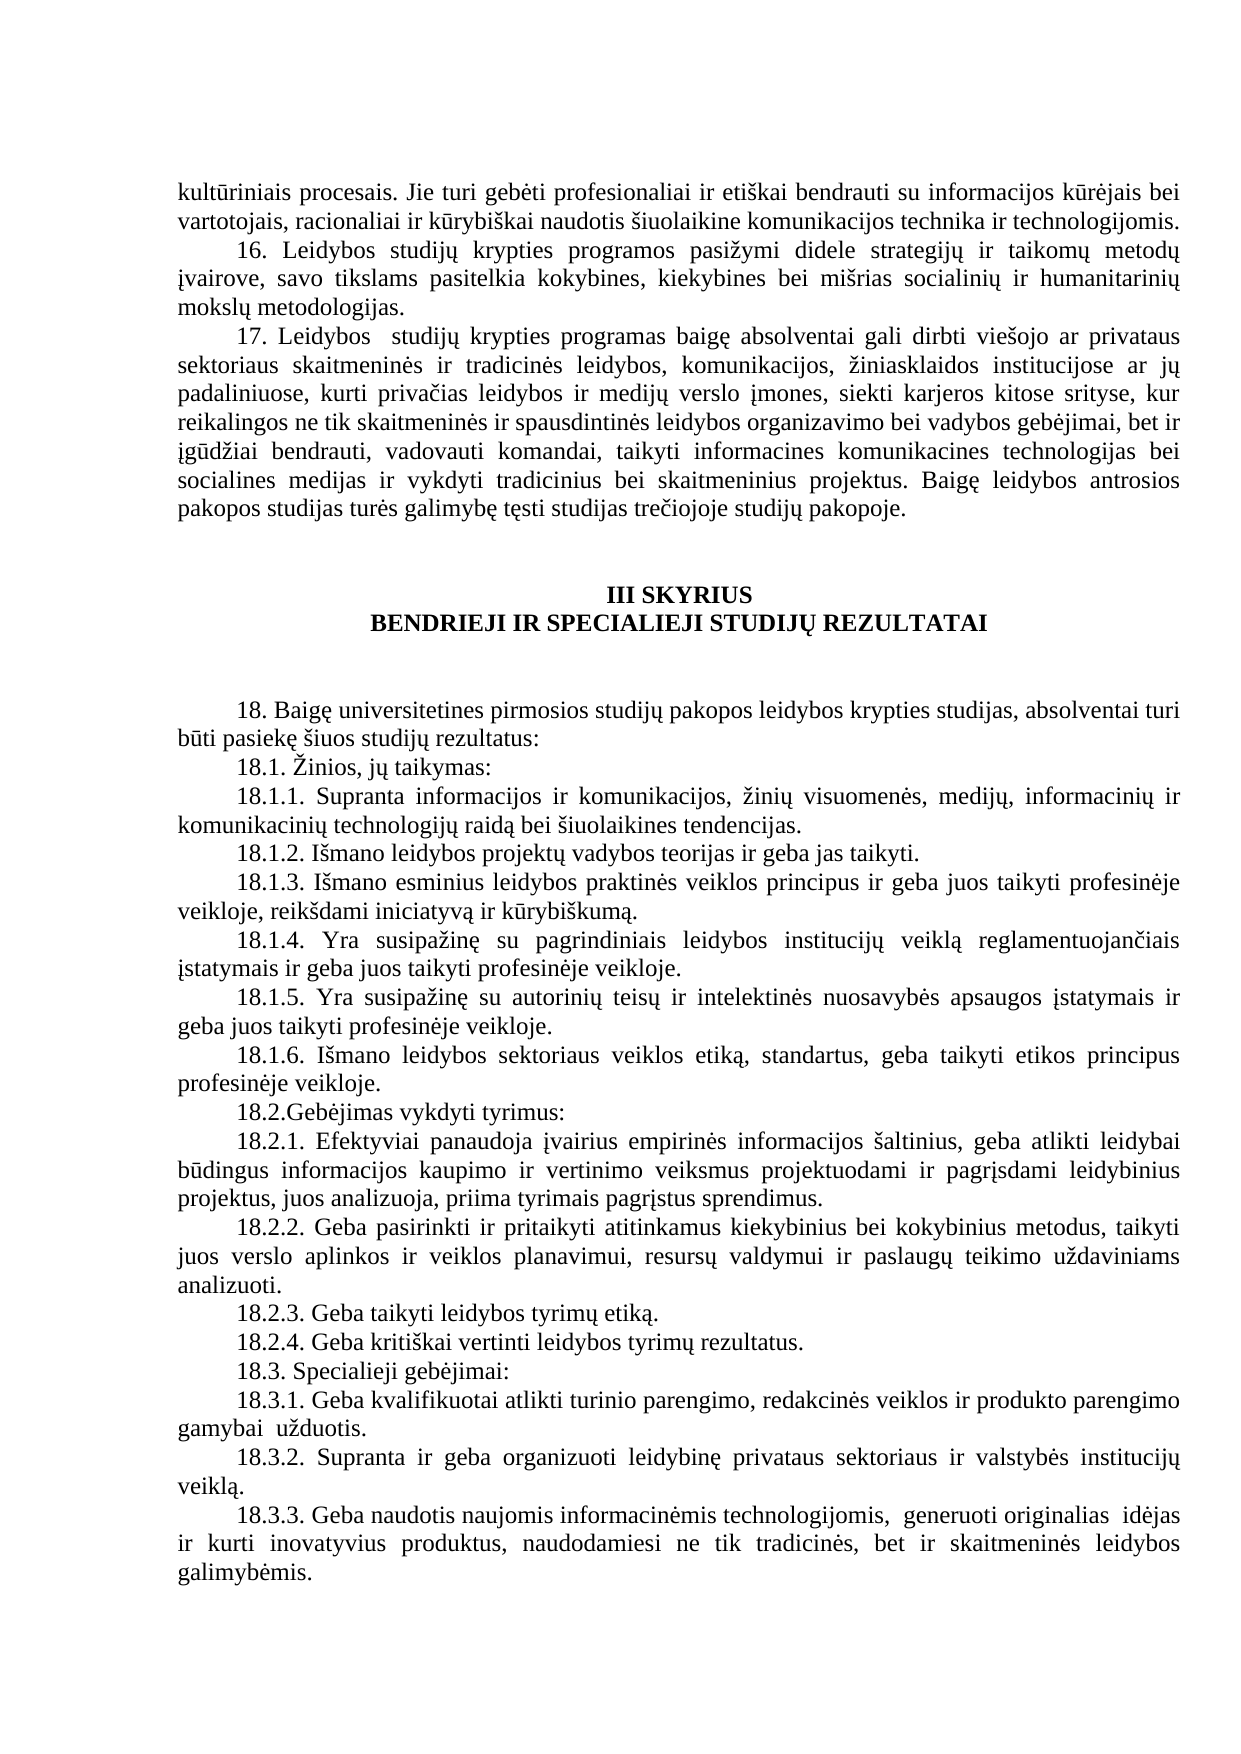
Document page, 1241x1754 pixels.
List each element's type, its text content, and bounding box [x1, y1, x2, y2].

text 18.1.2. Išmano leidybos projektų vadybos teorijas ir geba jas taikyti. [177, 838, 1181, 867]
text 16. Leidybos studijų krypties programos pasižymi didele strategijų ir taikomų metodų įvairove, savo tikslams pasitelkia kokybines, kiekybines bei mišrias socialinių ir humanitarinių mokslų metodologijas. [177, 235, 1181, 321]
text 18.2.2. Geba pasirinkti ir pritaikyti atitinkamus kiekybinius bei kokybinius metodus, taikyti juos verslo aplinkos ir veiklos planavimui, resursų valdymui ir paslaugų teikimo uždaviniams analizuoti. [177, 1212, 1181, 1298]
text 18.1.4. Yra susipažinę su pagrindiniais leidybos institucijų veiklą reglamentuojančiais įstatymais ir geba juos taikyti profesinėje veikloje. [177, 925, 1181, 982]
text 18.1. Žinios, jų taikymas: [177, 752, 1181, 781]
text 18.1.3. Išmano esminius leidybos praktinės veiklos principus ir geba juos taikyti profesinėje veikloje, reikšdami iniciatyvą ir kūrybiškumą. [177, 867, 1181, 925]
text 18.3. Specialieji gebėjimai: [177, 1356, 1181, 1385]
text 17. Leidybos studijų krypties programas baigę absolventai gali dirbti viešojo ar privataus sektoriaus skaitmeninės ir tradicinės leidybos, komunikacijos, žiniasklaidos institucijose ar jų padaliniuose, kurti privačias leidybos ir medijų verslo įmones, siekti karjeros kitose srityse, kur reikalingos ne tik skaitmeninės ir spausdintinės leidybos organizavimo bei vadybos gebėjimai, bet ir įgūdžiai bendrauti, vadovauti komandai, taikyti informacines komunikacines technologijas bei socialines medijas ir vykdyti tradicinius bei skaitmeninius projektus. Baigę leidybos antrosios pakopos studijas turės galimybę tęsti studijas trečiojoje studijų pakopoje. [177, 321, 1181, 522]
text 18. Baigę universitetines pirmosios studijų pakopos leidybos krypties studijas, absolventai turi būti pasiekę šiuos studijų rezultatus: [177, 695, 1181, 752]
text 18.3.2. Supranta ir geba organizuoti leidybinę privataus sektoriaus ir valstybės institucijų veiklą. [177, 1442, 1181, 1500]
text 18.2.3. Geba taikyti leidybos tyrimų etiką. [177, 1298, 1181, 1327]
text 18.3.3. Geba naudotis naujomis informacinėmis technologijomis, generuoti originalias idėjas ir kurti inovatyvius produktus, naudodamiesi ne tik tradicinės, bet ir skaitmeninės leidybos galimybėmis. [177, 1500, 1181, 1586]
text 18.2.4. Geba kritiškai vertinti leidybos tyrimų rezultatus. [177, 1327, 1181, 1356]
text III SKYRIUS [177, 580, 1181, 608]
text 18.2.Gebėjimas vykdyti tyrimus: [177, 1097, 1181, 1126]
text 18.1.5. Yra susipažinę su autorinių teisų ir intelektinės nuosavybės apsaugos įstatymais ir geba juos taikyti profesinėje veikloje. [177, 982, 1181, 1040]
text BENDRIEJI IR SPECIALIEJI STUDIJŲ REZULTATAI [177, 608, 1181, 637]
text 18.1.6. Išmano leidybos sektoriaus veiklos etiką, standartus, geba taikyti etikos principus profesinėje veikloje. [177, 1040, 1181, 1097]
text 18.2.1. Efektyviai panaudoja įvairius empirinės informacijos šaltinius, geba atlikti leidybai būdingus informacijos kaupimo ir vertinimo veiksmus projektuodami ir pagrįsdami leidybinius projektus, juos analizuoja, priima tyrimais pagrįstus sprendimus. [177, 1126, 1181, 1212]
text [177, 177, 1181, 235]
text 18.3.1. Geba kvalifikuotai atlikti turinio parengimo, redakcinės veiklos ir produkto parengimo gamybai užduotis. [177, 1385, 1181, 1442]
text 18.1.1. Supranta informacijos ir komunikacijos, žinių visuomenės, medijų, informacinių ir komunikacinių technologijų raidą bei šiuolaikines tendencijas. [177, 781, 1181, 838]
